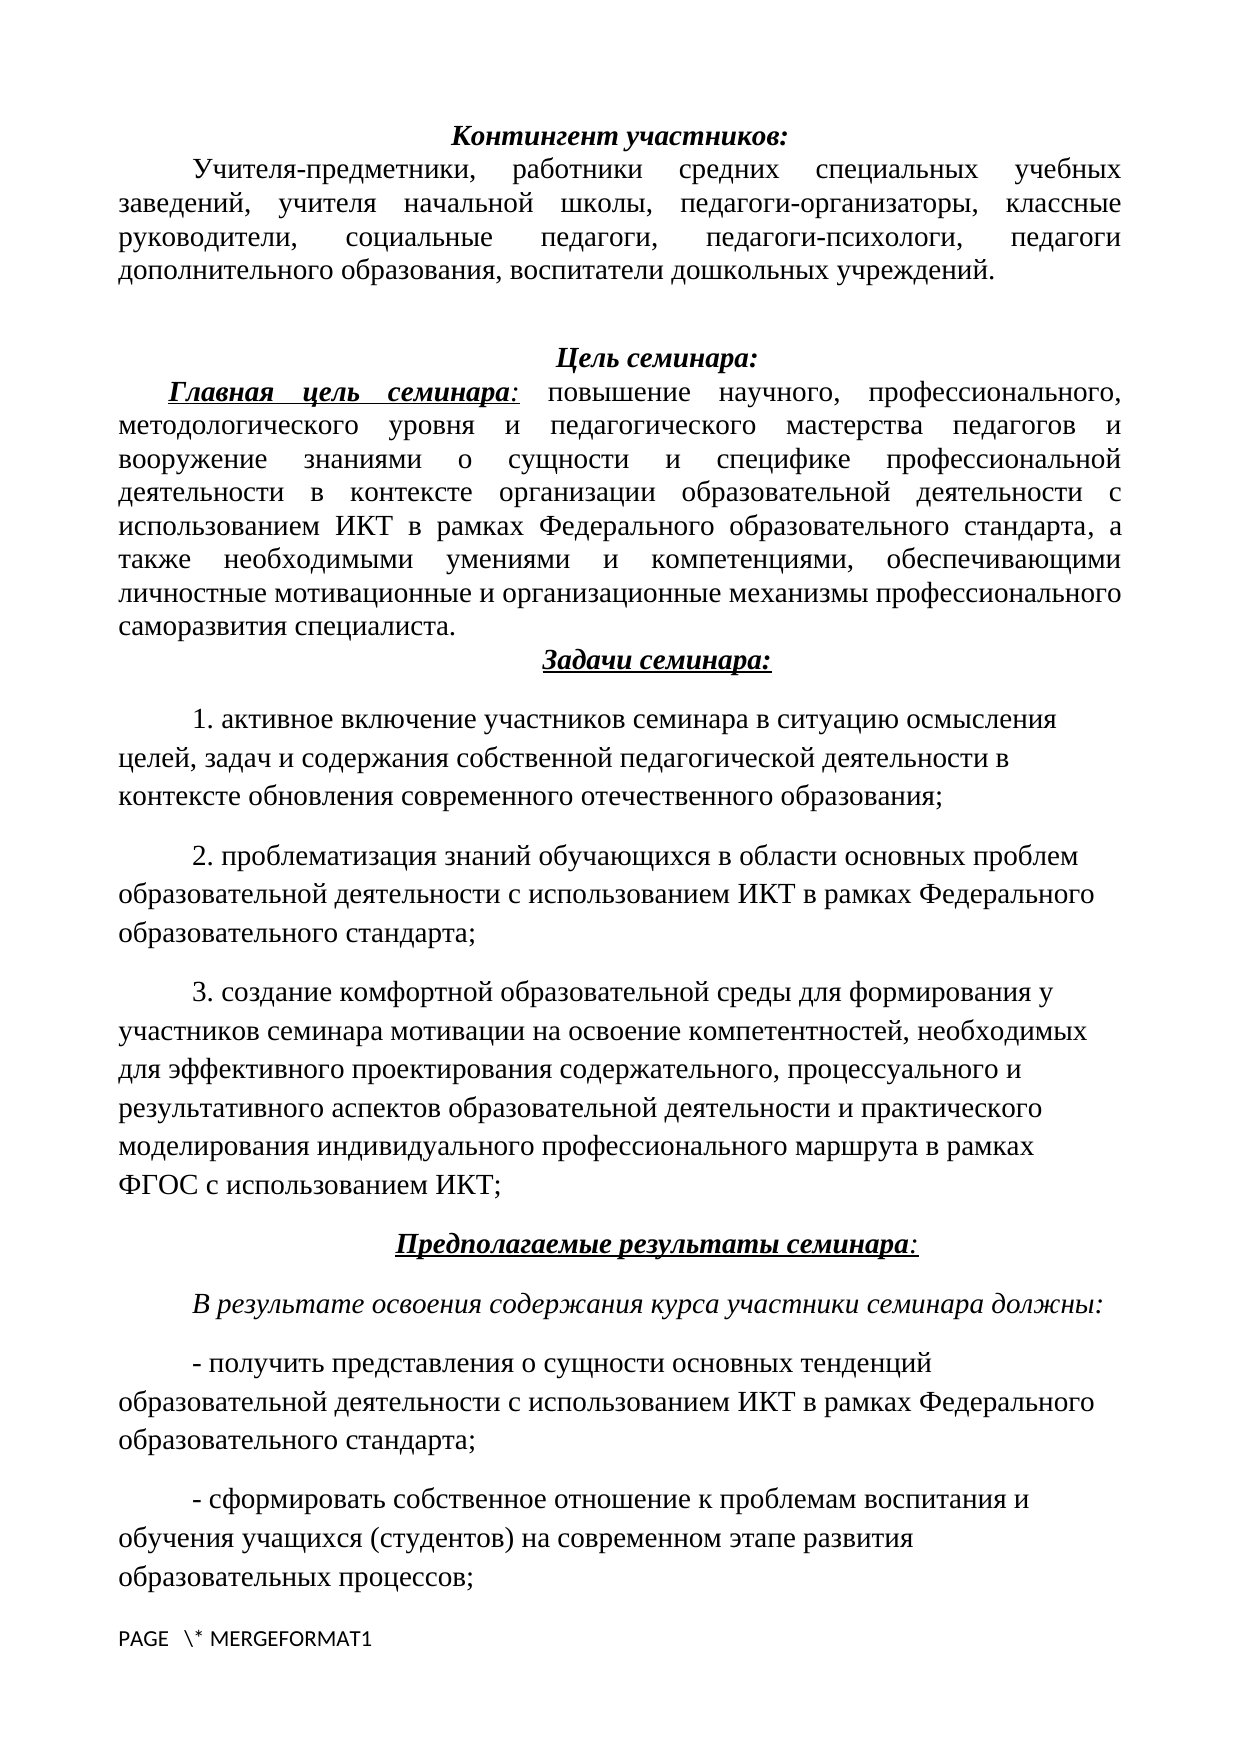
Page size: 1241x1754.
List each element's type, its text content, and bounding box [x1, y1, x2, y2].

text Учителя-предметники, работники средних специальных учебных заведений, учителя начальной школы, педагоги-организаторы, классные руководители, социальные педагоги, педагоги-психологи, педагоги дополнительного образования, воспитатели дошкольных учреждений. [118, 152, 1122, 286]
text Контингент участников: [118, 118, 1122, 152]
text В результате освоения содержания курса участники семинара должны: [118, 1286, 1122, 1319]
text - получить представления о сущности основных тенденций образовательной деятельности с использованием ИКТ в рамках Федерального образовательного стандарта; [118, 1345, 1122, 1456]
subtitle Главная цель семинара: повышение научного, профессионального, методологического уровня и педагогического мастерства педагогов и вооружение знаниями о сущности и специфике профессиональной деятельности в контексте организации образовательной деятельности с использованием ИКТ в рамках Федерального образовательного стандарта, а также необходимыми умениями и компетенциями, обеспечивающими личностные мотивационные и организационные механизмы профессионального саморазвития специалиста. [118, 374, 1122, 642]
text Задачи семинара: [118, 642, 1122, 676]
text Предполагаемые результаты семинара: [118, 1226, 1122, 1260]
text 1. активное включение участников семинара в ситуацию осмысления целей, задач и содержания собственной педагогической деятельности в контексте обновления современного отечественного образования; [118, 701, 1122, 812]
text 2. проблематизация знаний обучающихся в области основных проблем образовательной деятельности с использованием ИКТ в рамках Федерального образовательного стандарта; [118, 838, 1122, 948]
text Цель семинара: [156, 340, 1122, 374]
text 3. создание комфортной образовательной среды для формирования у участников семинара мотивации на освоение компетентностей, необходимых для эффективного проектирования содержательного, процессуального и результативного аспектов образовательной деятельности и практического моделирования индивидуального профессионального маршрута в рамках ФГОС с использованием ИКТ; [118, 974, 1122, 1201]
text - сформировать собственное отношение к проблемам воспитания и обучения учащихся (студентов) на современном этапе развития образовательных процессов; [118, 1482, 1122, 1592]
